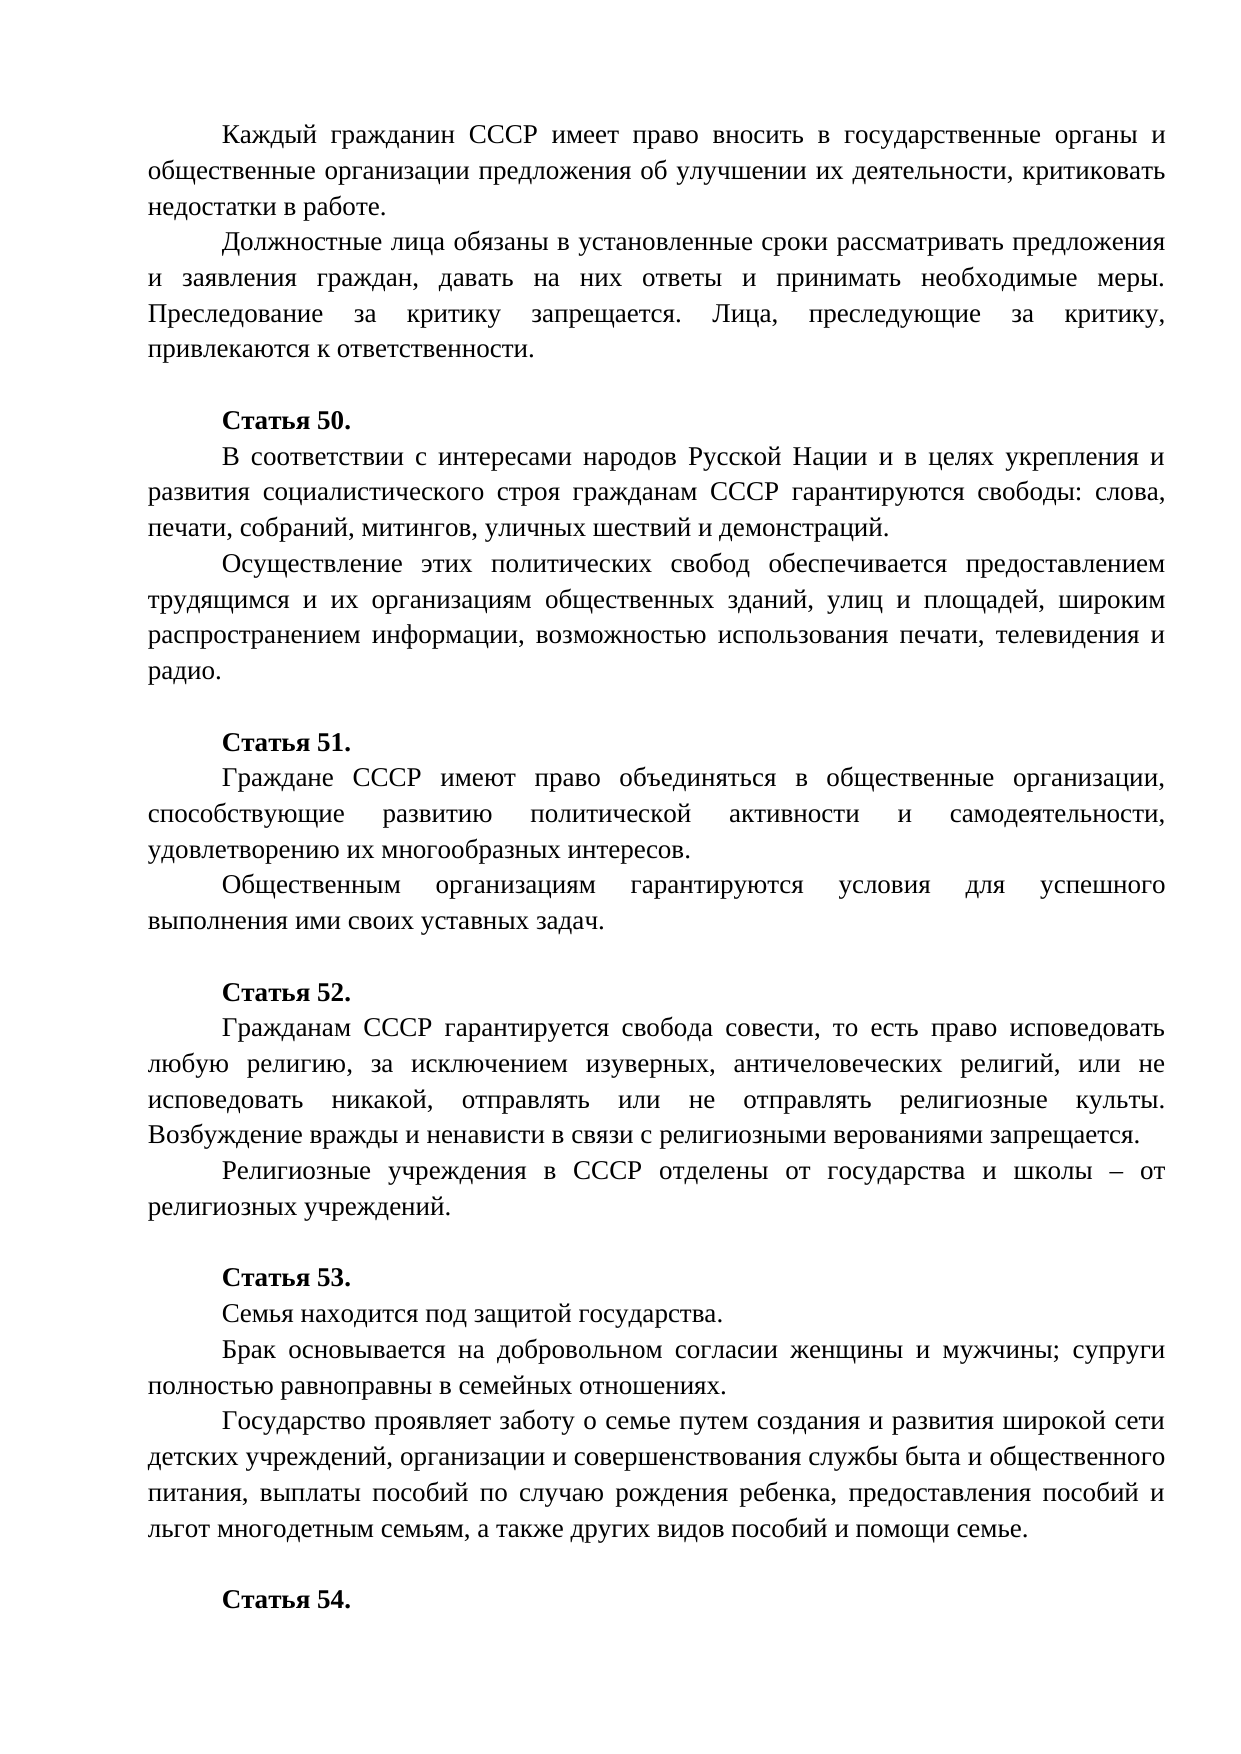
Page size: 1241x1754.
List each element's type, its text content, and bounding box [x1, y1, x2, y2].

text В соответствии с интересами народов Русской Нации и в целях укрепления и развития социалистического строя гражданам СССР гарантируются свободы: слова, печати, собраний, митингов, уличных шествий и демонстраций. [148, 440, 1167, 542]
text Статья 51. [148, 726, 1167, 757]
text Государство проявляет заботу о семье путем создания и развития широкой сети детских учреждений, организации и совершенствования службы быта и общественного питания, выплаты пособий по случаю рождения ребенка, предоставления пособий и льгот многодетным семьям, а также других видов пособий и помощи семье. [148, 1404, 1167, 1543]
text Граждане СССР имеют право объединяться в общественные организации, способствующие развитию политической активности и самодеятельности, удовлетворению их многообразных интересов. [148, 761, 1167, 864]
text Религиозные учреждения в СССР отделены от государства и школы – от религиозных учреждений. [148, 1154, 1167, 1221]
text Статья 52. [148, 976, 1167, 1007]
text Брак основывается на добровольном согласии женщины и мужчины; супруги полностью равноправны в семейных отношениях. [148, 1333, 1167, 1400]
text Статья 50. [148, 404, 1167, 435]
text Общественным организациям гарантируются условия для успешного выполнения ими своих уставных задач. [148, 868, 1167, 935]
text Должностные лица обязаны в установленные сроки рассматривать предложения и заявления граждан, давать на них ответы и принимать необходимые меры. Преследование за критику запрещается. Лица, преследующие за критику, привлекаются к ответственности. [148, 225, 1167, 364]
text Статья 53. [148, 1262, 1167, 1293]
text Каждый гражданин СССР имеет право вносить в государственные органы и общественные организации предложения об улучшении их деятельности, критиковать недостатки в работе. [148, 118, 1167, 221]
text Осуществление этих политических свобод обеспечивается предоставлением трудящимся и их организациям общественных зданий, улиц и площадей, широким распространением информации, возможностью использования печати, телевидения и радио. [148, 547, 1167, 685]
text Семья находится под защитой государства. [148, 1297, 1167, 1328]
text Статья 54. [148, 1583, 1167, 1614]
text Гражданам СССР гарантируется свобода совести, то есть право исповедовать любую религию, за исключением изуверных, античеловеческих религий, или не исповедовать никакой, отправлять или не отправлять религиозные культы. Возбуждение вражды и ненависти в связи с религиозными верованиями запрещается. [148, 1011, 1167, 1150]
